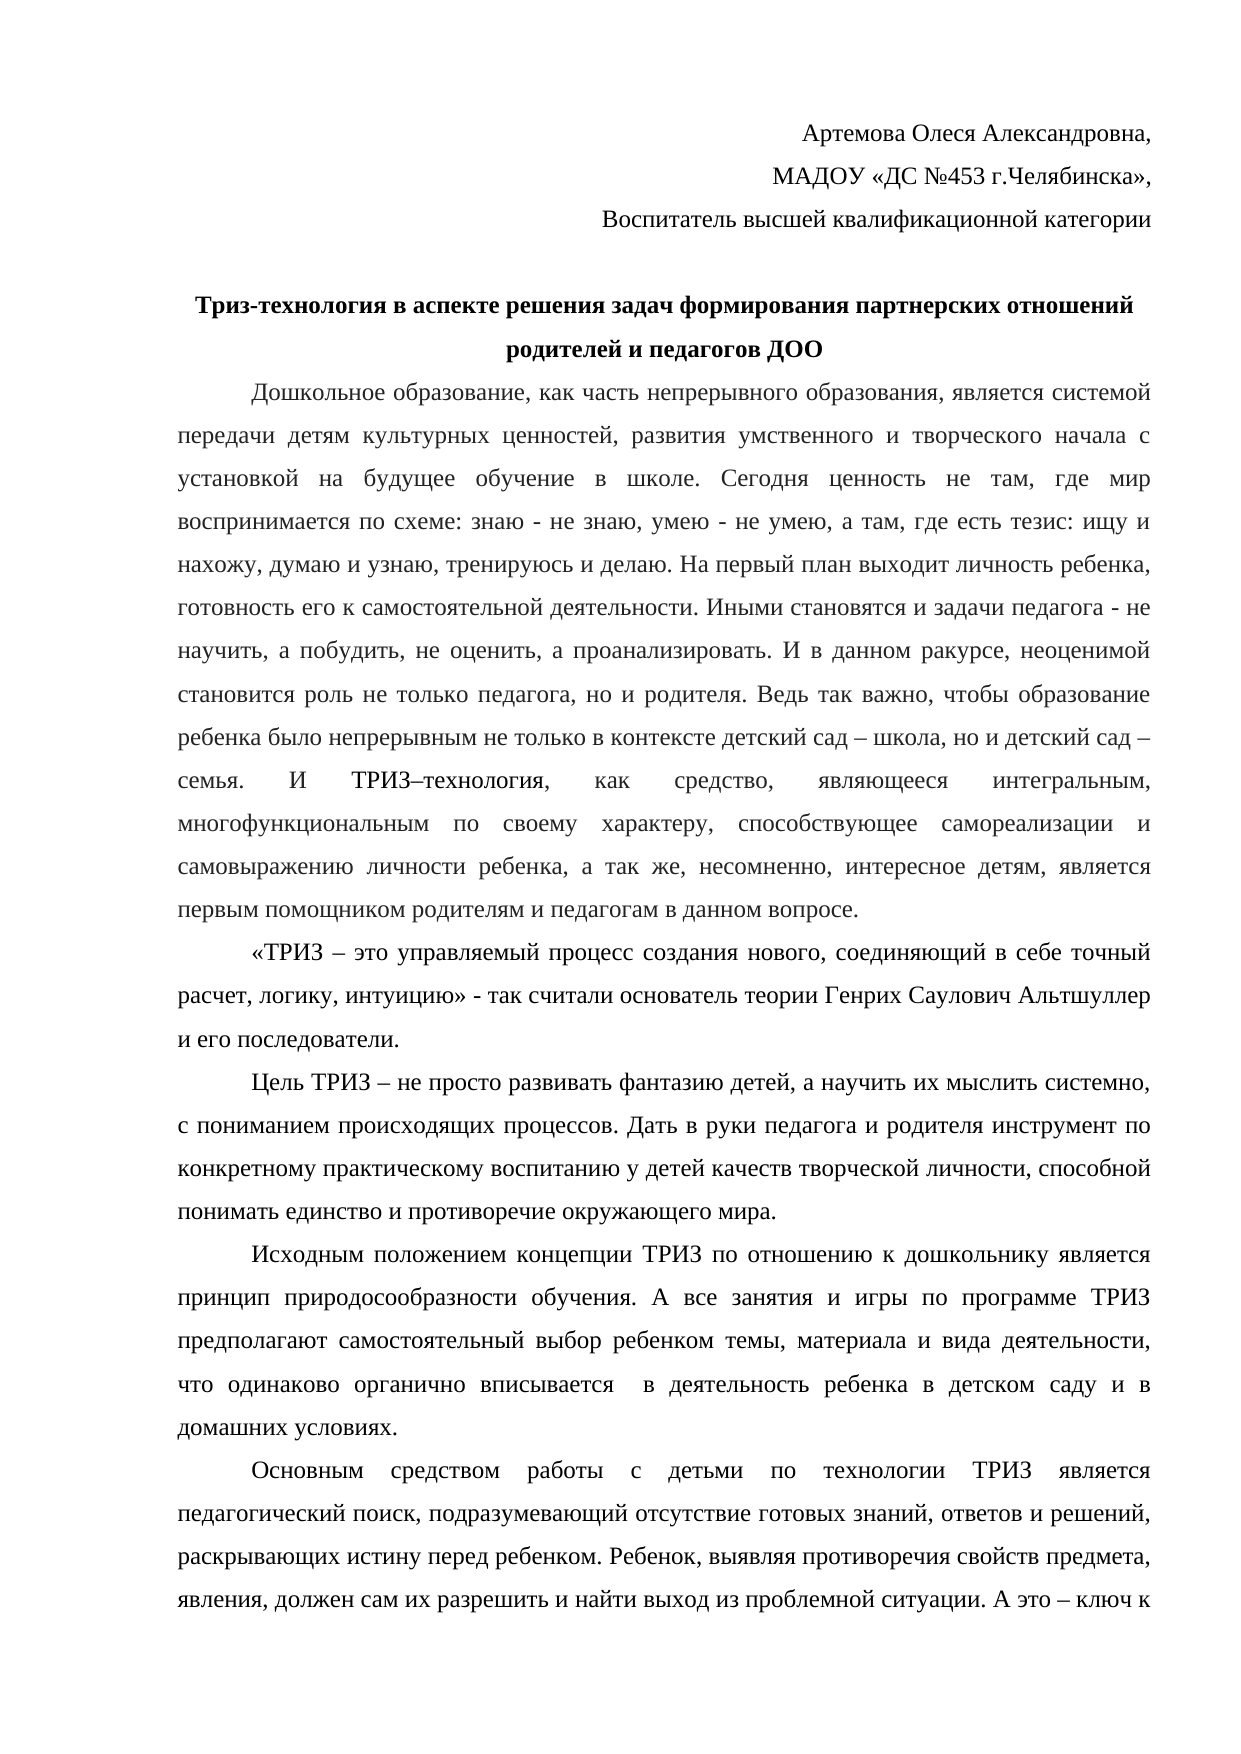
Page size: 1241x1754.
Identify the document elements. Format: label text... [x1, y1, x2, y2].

text Исходным положением концепции ТРИЗ по отношению к дошкольнику является принцип природосообразности обучения. А все занятия и игры по программе ТРИЗ предполагают самостоятельный выбор ребенком темы, материала и вида деятельности, что одинаково органично вписывается в деятельность ребенка в детском саду и в домашних условиях. [177, 1239, 1152, 1441]
text Триз-технология в аспекте решения задач формирования партнерских отношений родителей и педагогов ДОО [177, 291, 1152, 362]
text Цель ТРИЗ – не просто развивать фантазию детей, а научить их мыслить системно, с пониманием происходящих процессов. Дать в руки педагога и родителя инструмент по конкретному практическому воспитанию у детей качеств творческой личности, способной понимать единство и противоречие окружающего мира. [177, 1067, 1152, 1225]
text Дошкольное образование, как часть непрерывного образования, является системой передачи детям культурных ценностей, развития умственного и творческого начала с установкой на будущее обучение в школе. Сегодня ценность не там, где мир воспринимается по схеме: знаю - не знаю, умею - не умею, а там, где есть тезис: ищу и нахожу, думаю и узнаю, тренируюсь и делаю. На первый план выходит личность ребенка, готовность его к самостоятельной деятельности. Иными становятся и задачи педагога - не научить, а побудить, не оценить, а проанализировать. И в данном ракурсе, неоценимой становится роль не только педагога, но и родителя. Ведь так важно, чтобы образование ребенка было непрерывным не только в контексте детский сад – школа, но и детский сад – семья. И ТРИЗ–технология, как средство, являющееся интегральным, многофункциональным по своему характеру, способствующее самореализации и самовыражению личности ребенка, а так же, несомненно, интересное детям, является первым помощником родителям и педагогам в данном вопросе. [177, 377, 1152, 923]
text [177, 1455, 1152, 1613]
text Воспитатель высшей квалификационной категории [177, 204, 1152, 233]
text «ТРИЗ – это управляемый процесс создания нового, соединяющий в себе точный расчет, логику, интуицию» - так считали основатель теории Генрих Саулович Альтшуллер и его последователи. [177, 937, 1152, 1052]
text Артемова Олеся Александровна, [177, 118, 1152, 147]
text МАДОУ «ДС №453 г.Челябинска», [177, 161, 1152, 190]
